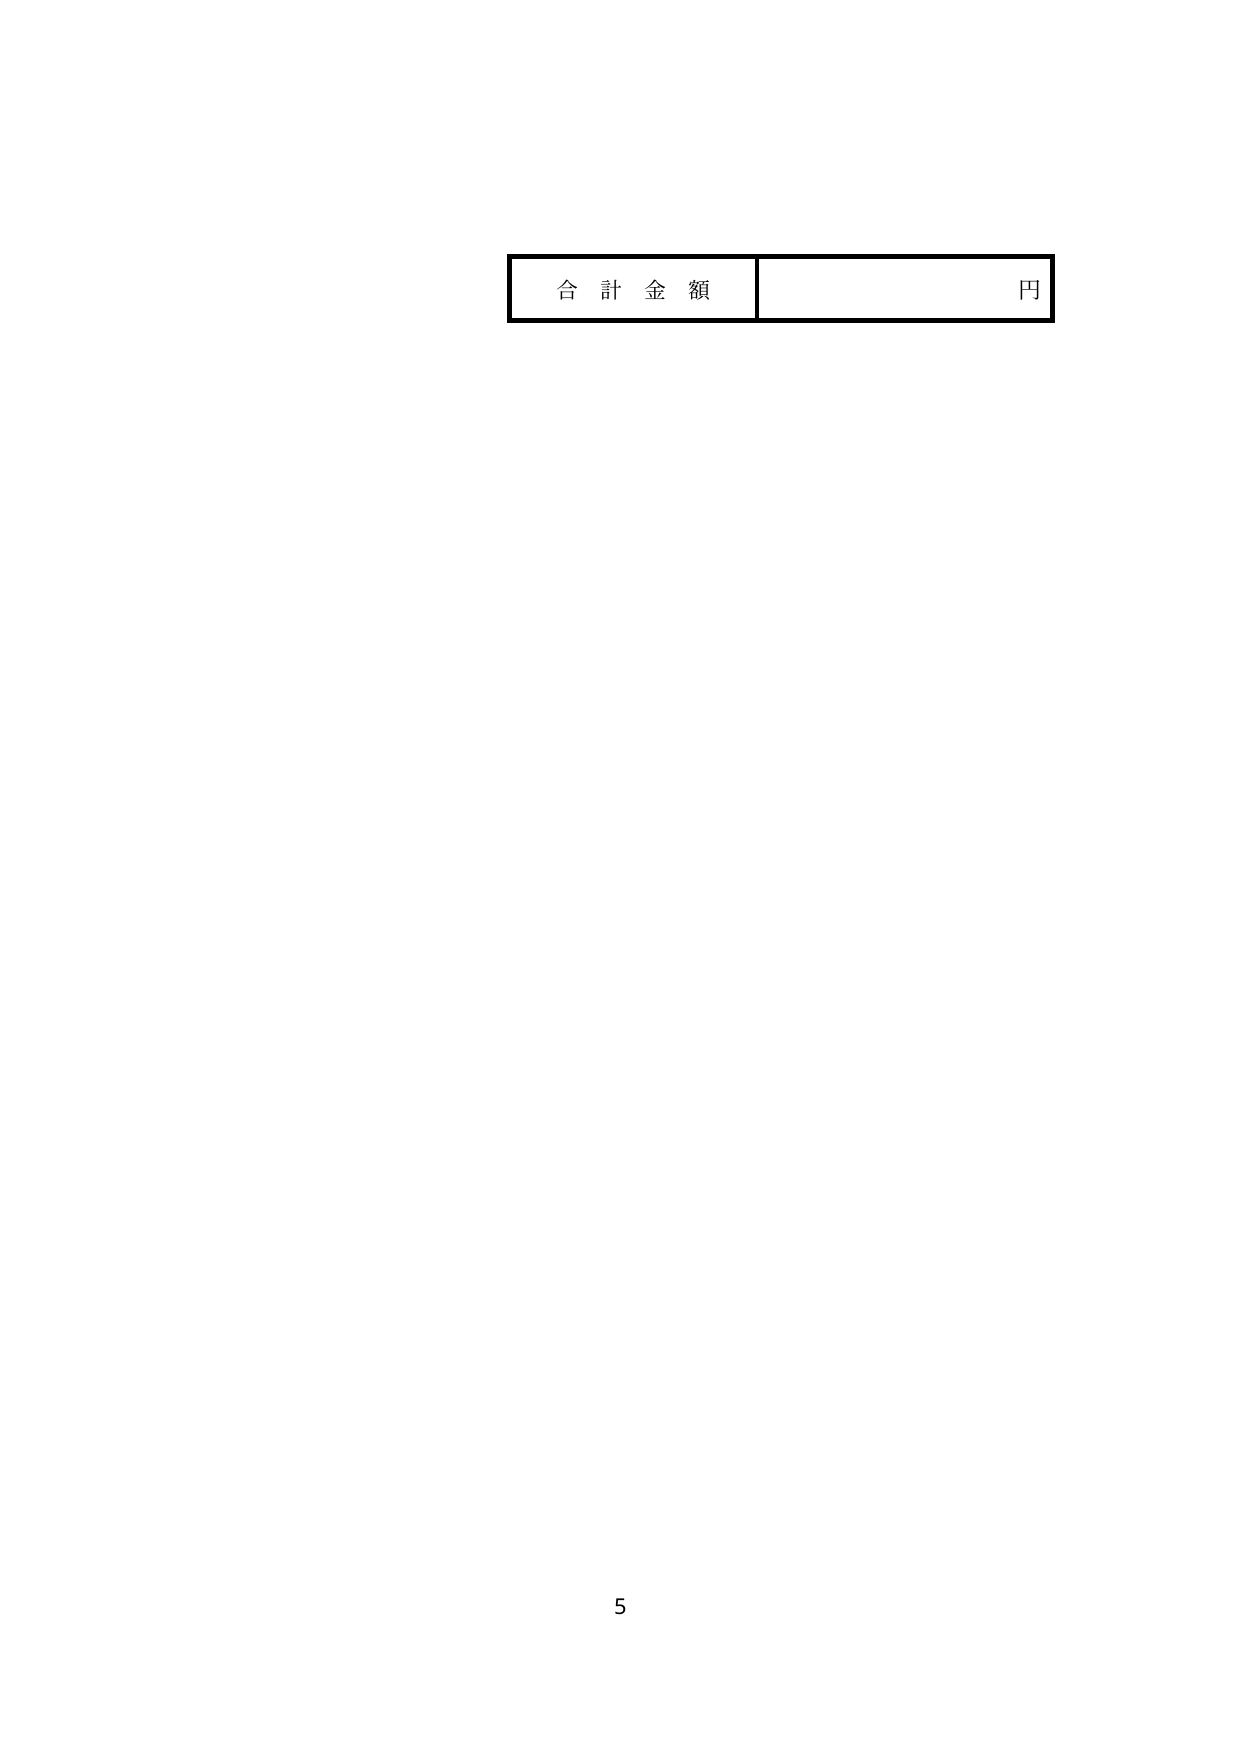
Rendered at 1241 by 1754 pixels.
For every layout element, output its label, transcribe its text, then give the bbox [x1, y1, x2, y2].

table_header 円 [759, 259, 1050, 318]
table_header 合 計 金 額 [512, 259, 755, 318]
